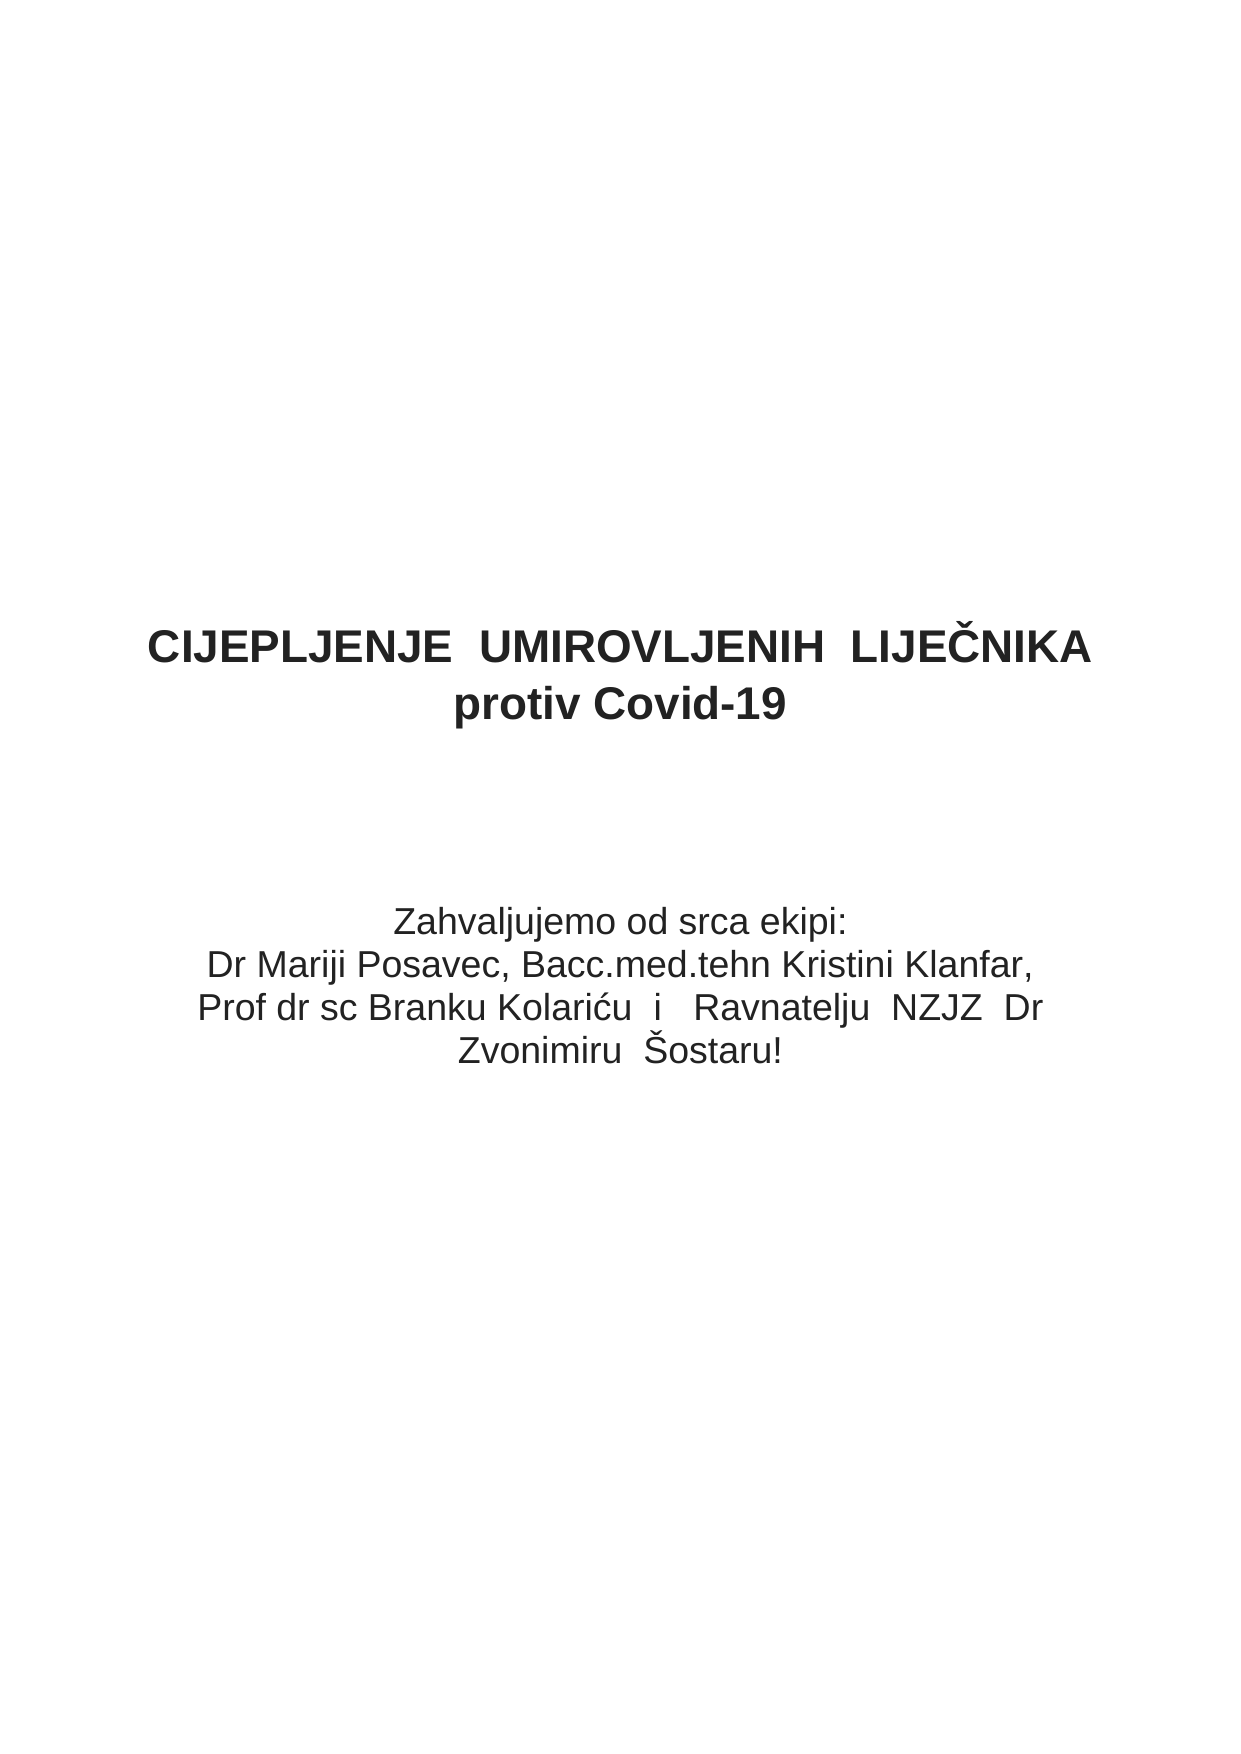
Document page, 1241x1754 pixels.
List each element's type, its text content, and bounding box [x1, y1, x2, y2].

text Zahvaljujemo od srca ekipi: [148, 899, 1093, 942]
text CIJEPLJENJE UMIROVLJENIH LIJEČNIKA protiv Covid-19 [148, 620, 1093, 729]
text Dr Mariji Posavec, Bacc.med.tehn Kristini Klanfar, [148, 942, 1093, 985]
text Prof dr sc Branku Kolariću i Ravnatelju NZJZ Dr Zvonimiru Šostaru! [148, 985, 1093, 1072]
